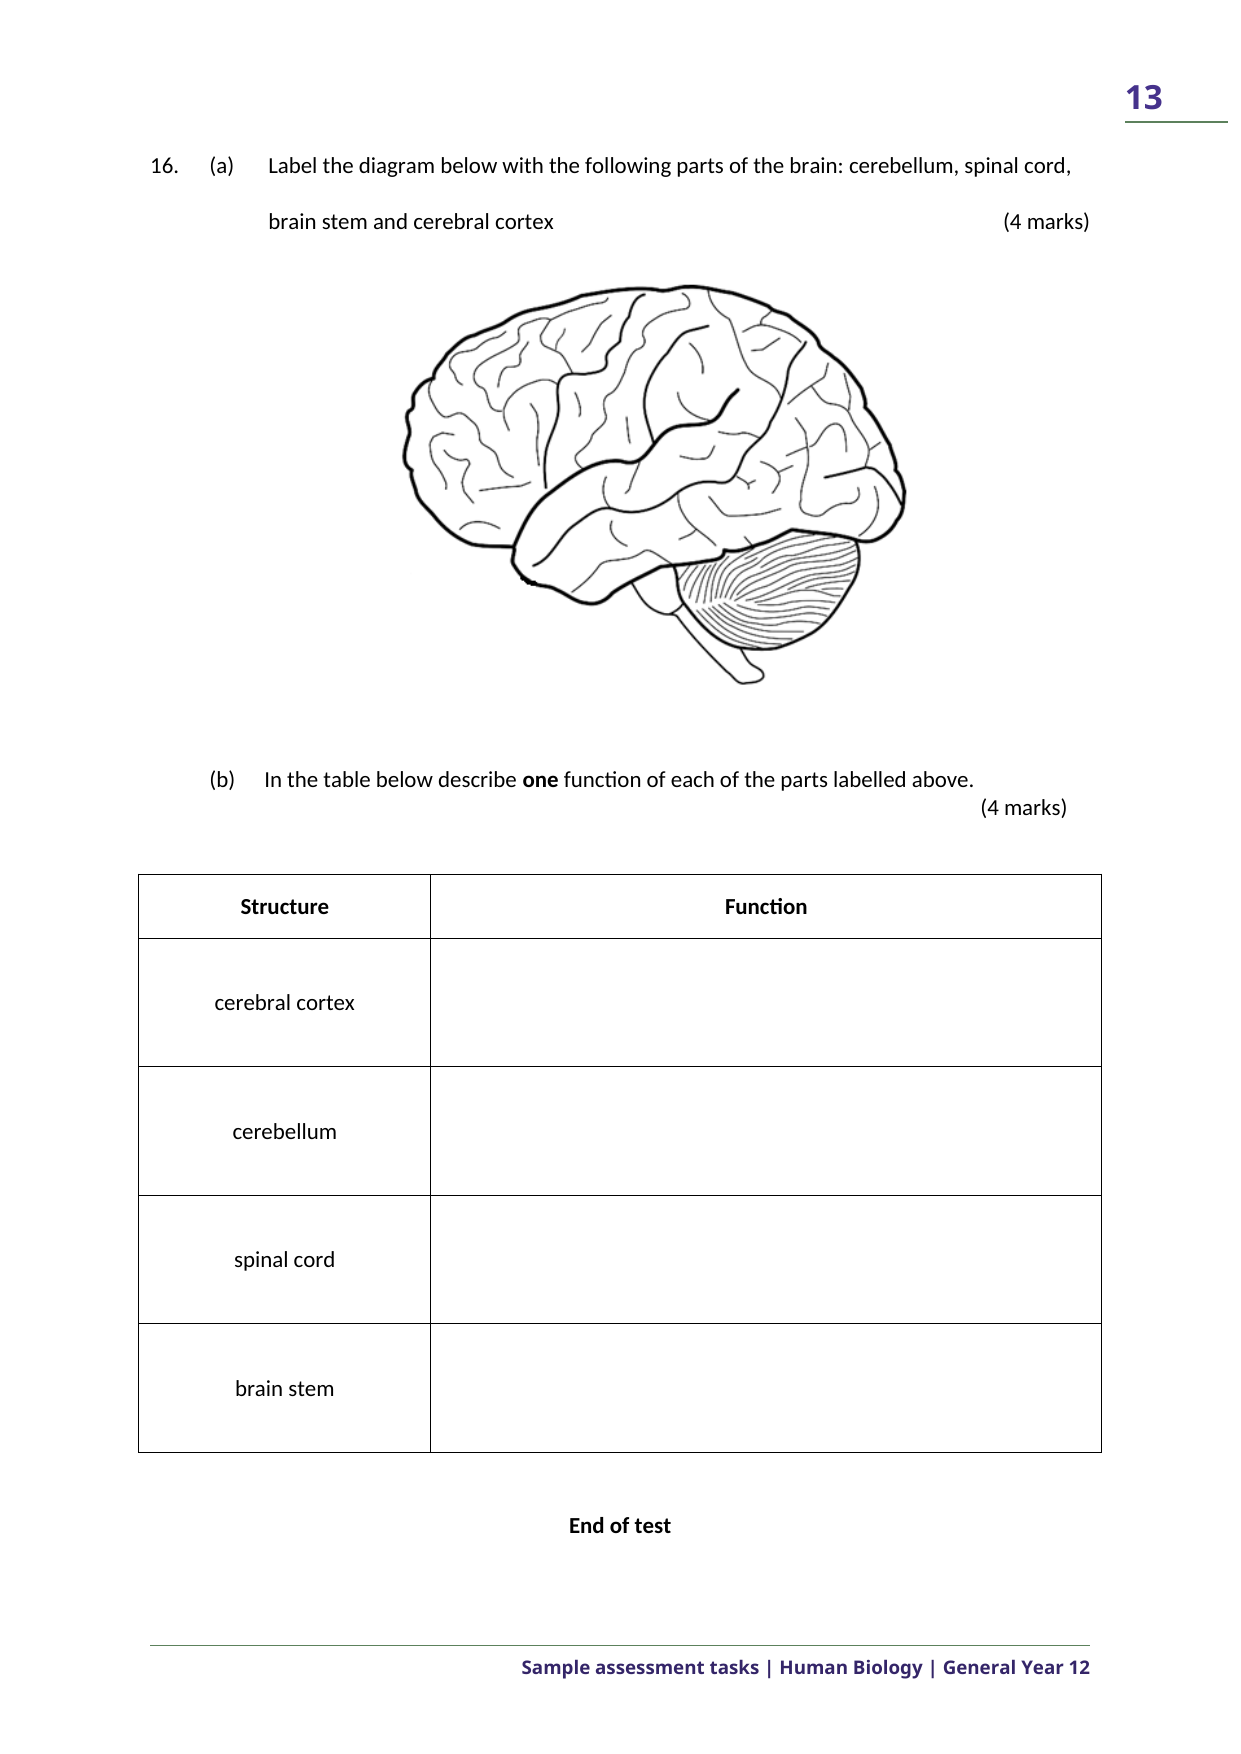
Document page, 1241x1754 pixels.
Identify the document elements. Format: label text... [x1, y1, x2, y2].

text 16. (a) Label the diagram below with the following parts of the brain: cerebellum, spinal cord, brain stem and cerebral cortex (4 marks) [150, 151, 1090, 235]
table_cell [431, 939, 1101, 1066]
table_cell cerebral cortex [139, 939, 430, 1066]
table_cell spinal cord [139, 1196, 430, 1323]
table_header Function [431, 875, 1101, 937]
text End of test [150, 1511, 1090, 1539]
table_cell brain stem [139, 1324, 430, 1452]
table_cell cerebellum [139, 1067, 430, 1194]
table_header Structure [139, 875, 430, 937]
table_cell [431, 1196, 1101, 1323]
list In the table below describe one function of each of the parts labelled above. [209, 765, 1090, 793]
table_cell [431, 1067, 1101, 1194]
list (4 marks) [943, 793, 1090, 821]
table_cell [431, 1324, 1101, 1452]
